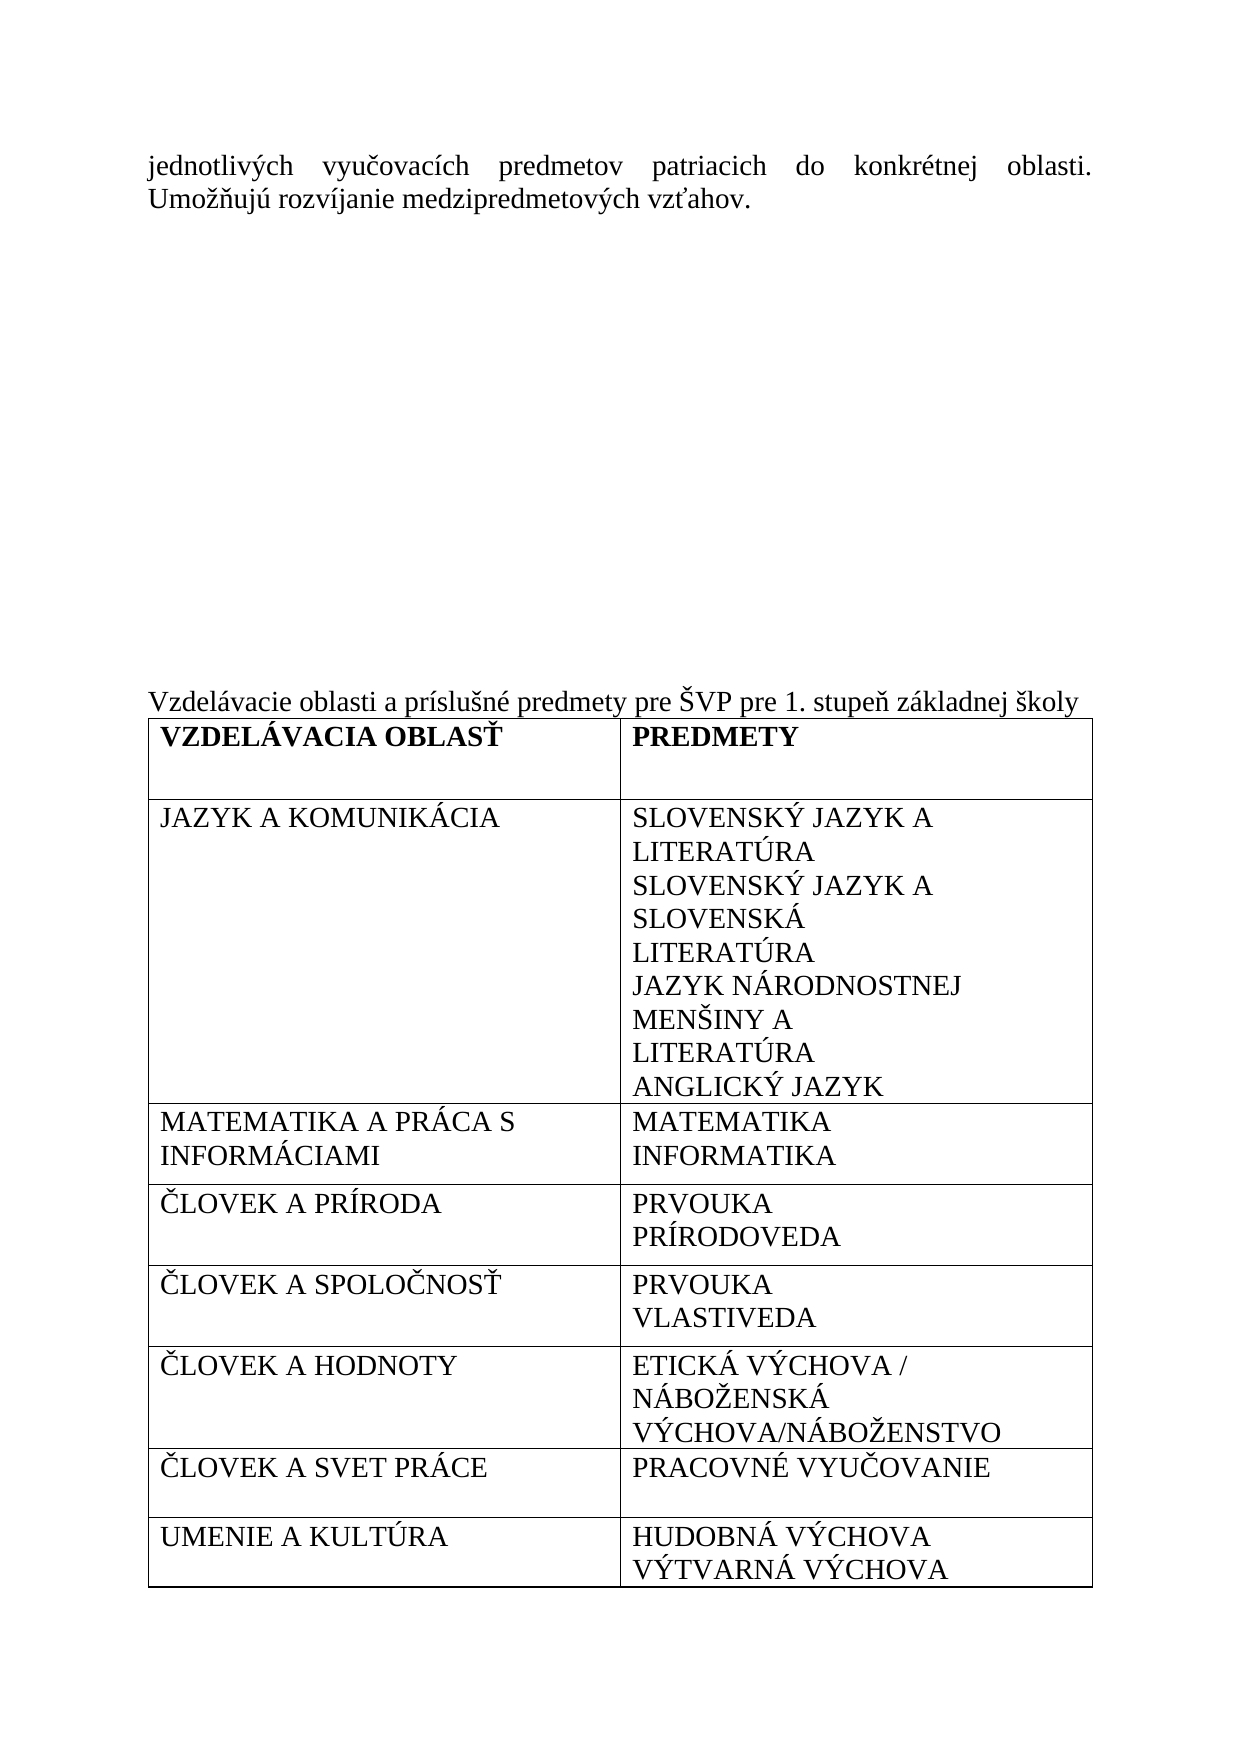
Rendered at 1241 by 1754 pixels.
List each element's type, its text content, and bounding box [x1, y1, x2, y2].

table_header VZDELÁVACIA OBLASŤ [149, 719, 620, 799]
table_cell MATEMATIKA A PRÁCA S INFORMÁCIAMI [149, 1104, 620, 1184]
text Vzdelávacie oblasti a príslušné predmety pre ŠVP pre 1. stupeň základnej školy [148, 684, 1093, 718]
table_cell ČLOVEK A PRÍRODA [149, 1185, 620, 1265]
table_cell PRVOUKA VLASTIVEDA [621, 1266, 1092, 1346]
table_cell HUDOBNÁ VÝCHOVA VÝTVARNÁ VÝCHOVA [621, 1518, 1092, 1586]
table_cell PRVOUKA PRÍRODOVEDA [621, 1185, 1092, 1265]
table_cell UMENIE A KULTÚRA [149, 1518, 620, 1586]
table_cell ČLOVEK A SVET PRÁCE [149, 1449, 620, 1517]
table_cell MATEMATIKA INFORMATIKA [621, 1104, 1092, 1184]
table_cell SLOVENSKÝ JAZYK A LITERATÚRA SLOVENSKÝ JAZYK A SLOVENSKÁ LITERATÚRA JAZYK NÁRODNOSTNEJ MENŠINY A LITERATÚRA ANGLICKÝ JAZYK [621, 800, 1092, 1102]
table_cell JAZYK A KOMUNIKÁCIA [149, 800, 620, 1102]
table_cell ČLOVEK A SPOLOČNOSŤ [149, 1266, 620, 1346]
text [147, 148, 1093, 215]
table_header PREDMETY [621, 719, 1092, 799]
table_cell ČLOVEK A HODNOTY [149, 1347, 620, 1448]
table_cell PRACOVNÉ VYUČOVANIE [621, 1449, 1092, 1517]
table_cell ETICKÁ VÝCHOVA / NÁBOŽENSKÁ VÝCHOVA/NÁBOŽENSTVO [621, 1347, 1092, 1448]
